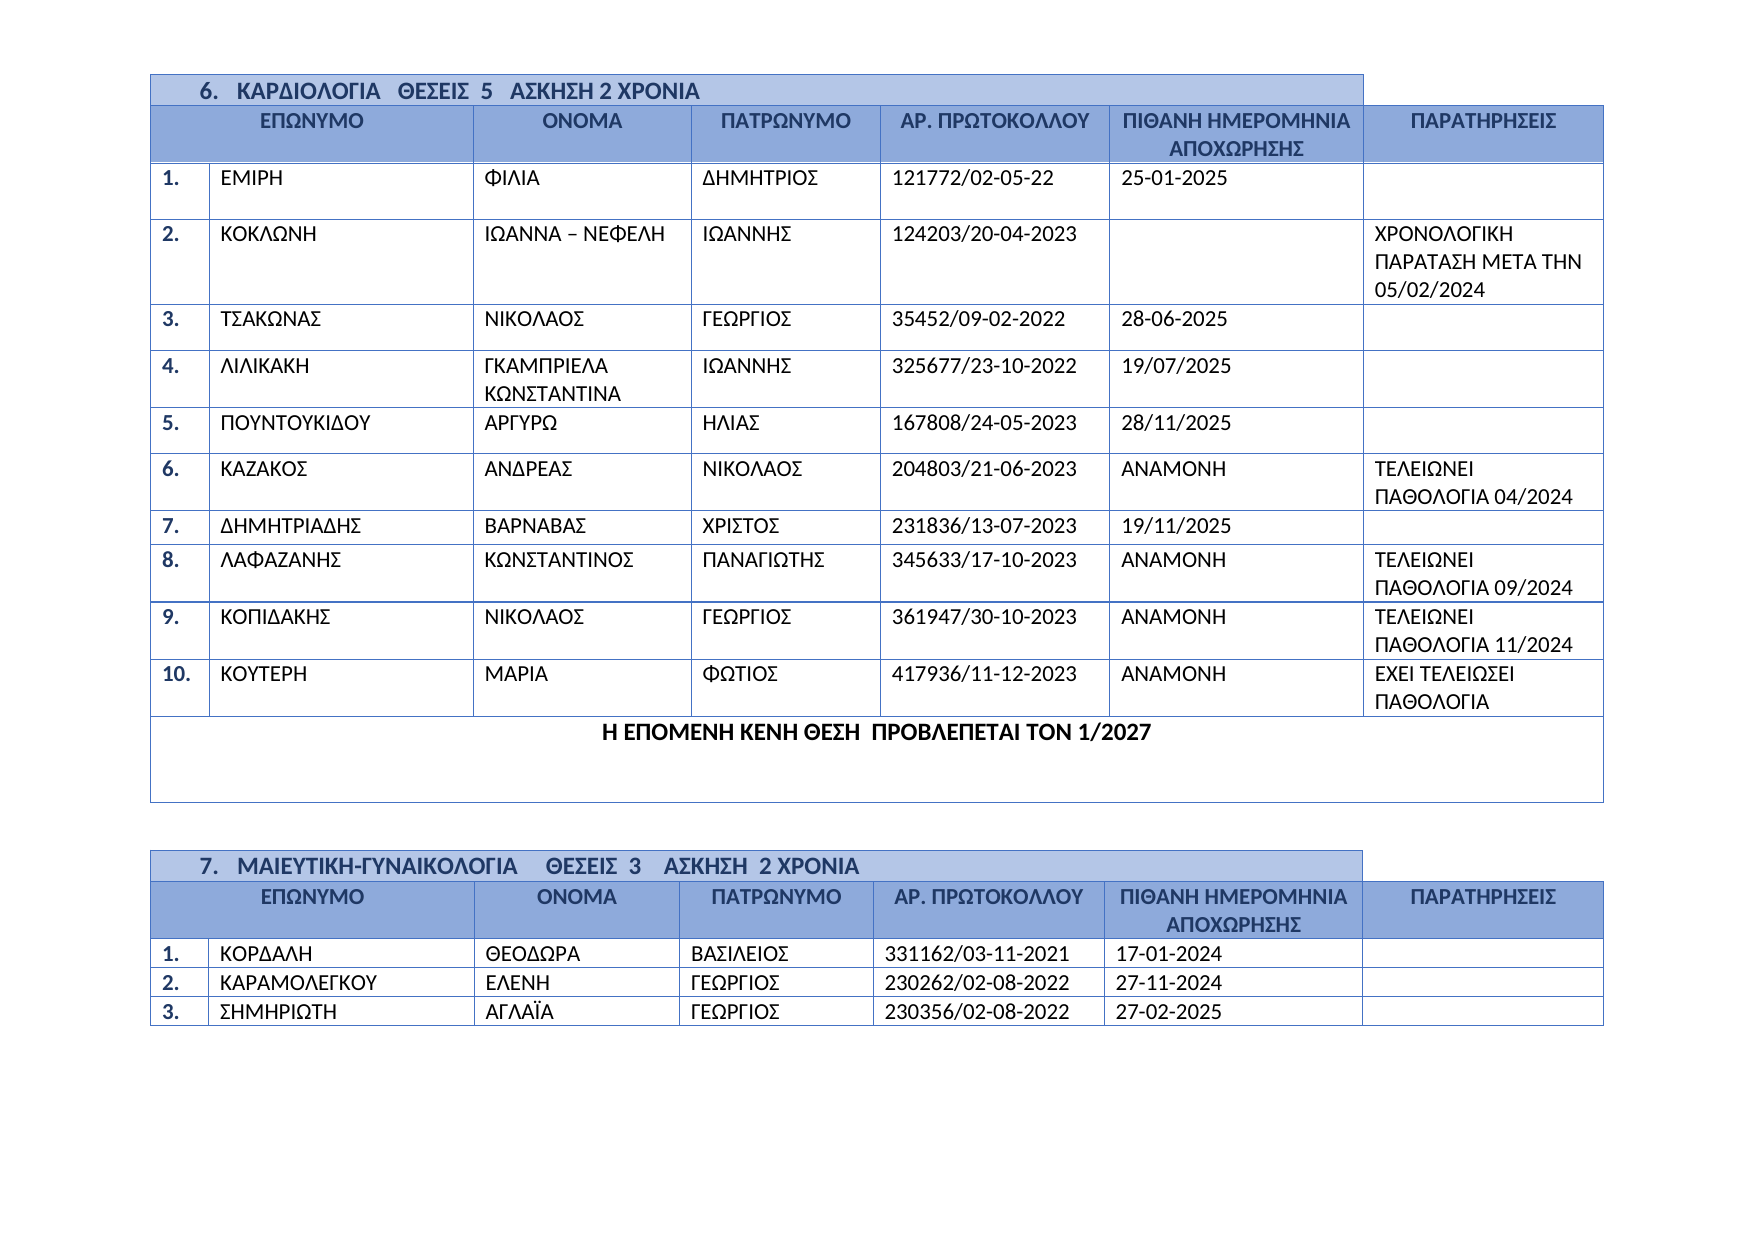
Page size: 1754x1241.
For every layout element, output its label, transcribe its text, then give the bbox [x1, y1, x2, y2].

table_cell 331162/03-11-2021 [874, 939, 1104, 967]
table_cell 10. [151, 660, 209, 716]
table_cell 28-06-2025 [1110, 305, 1363, 350]
table_cell ΙΩΑΝΝΑ – ΝΕΦΕΛΗ [474, 220, 691, 303]
table_cell ΑΡ. ΠΡΩΤΟΚΟΛΛΟΥ [881, 106, 1109, 162]
table_cell [1363, 939, 1603, 967]
table_cell ΔΗΜΗΤΡΙΟΣ [692, 164, 880, 218]
table_cell ΤΣΑΚΩΝΑΣ [210, 305, 473, 350]
table_cell 230356/02-08-2022 [874, 997, 1104, 1025]
table_cell 2. [151, 968, 208, 996]
table_cell ΟΝΟΜΑ [475, 882, 679, 938]
table_cell 17-01-2024 [1105, 939, 1362, 967]
table_cell 4. [151, 351, 209, 407]
table_cell 1. [151, 164, 209, 218]
table_cell ΠΑΡΑΤΗΡΗΣΕΙΣ [1363, 882, 1603, 938]
table_cell ΚΟΥΤΕΡΗ [210, 660, 473, 716]
table_cell [1364, 408, 1603, 453]
table_cell ΑΡ. ΠΡΩΤΟΚΟΛΛΟΥ [874, 882, 1104, 938]
table_cell [1110, 220, 1363, 303]
table_cell [1364, 511, 1603, 544]
table_cell 28/11/2025 [1110, 408, 1363, 453]
table_cell ΕΠΩΝΥΜΟ [151, 106, 473, 162]
table_cell ΟΝΟΜΑ [474, 106, 691, 162]
table_cell ΝΙΚΟΛΑΟΣ [692, 454, 880, 510]
table_cell 325677/23-10-2022 [881, 351, 1109, 407]
table_cell 345633/17-10-2023 [881, 545, 1109, 601]
table_cell ΕΜΙΡΗ [210, 164, 473, 218]
table_cell ΙΩΑΝΝΗΣ [692, 351, 880, 407]
table_cell ΕΛΕΝΗ [475, 968, 679, 996]
table_cell 204803/21-06-2023 [881, 454, 1109, 510]
table_cell 6. [151, 454, 209, 510]
table_cell ΤΕΛΕΙΩΝΕΙ ΠΑΘΟΛΟΓΙΑ 09/2024 [1364, 545, 1603, 601]
table_cell ΤΕΛΕΙΩΝΕΙ ΠΑΘΟΛΟΓΙΑ 04/2024 [1364, 454, 1603, 510]
table_cell ΠΙΘΑΝΗ ΗΜΕΡΟΜΗΝΙΑ ΑΠΟΧΩΡΗΣΗΣ [1105, 882, 1362, 938]
table_cell ΤΕΛΕΙΩΝΕΙ ΠΑΘΟΛΟΓΙΑ 11/2024 [1364, 603, 1603, 658]
table_cell 2. [151, 220, 209, 303]
table_cell 19/11/2025 [1110, 511, 1363, 544]
table_cell 230262/02-08-2022 [874, 968, 1104, 996]
table_cell Η ΕΠΟΜΕΝΗ ΚΕΝΗ ΘΕΣΗ ΠΡΟΒΛΕΠΕΤΑΙ ΤΟΝ 1/2027 [151, 717, 1603, 802]
table_cell 1. [151, 939, 208, 967]
table_cell ΔΗΜΗΤΡΙΑΔΗΣ [210, 511, 473, 544]
table_cell 7. [151, 511, 209, 544]
table_cell ΑΝΑΜΟΝΗ [1110, 660, 1363, 716]
table_cell 361947/30-10-2023 [881, 603, 1109, 658]
table_cell ΒΑΡΝΑΒΑΣ [474, 511, 691, 544]
table_cell ΓΕΩΡΓΙΟΣ [692, 305, 880, 350]
table_cell ΑΝΑΜΟΝΗ [1110, 545, 1363, 601]
table_cell 8. [151, 545, 209, 601]
table_cell 27-11-2024 [1105, 968, 1362, 996]
table_cell ΚΟΡΔΑΛΗ [209, 939, 474, 967]
table_cell 3. [151, 997, 208, 1025]
table_cell ΕΧΕΙ ΤΕΛΕΙΩΣΕΙ ΠΑΘΟΛΟΓΙΑ [1364, 660, 1603, 716]
table_cell ΦΩΤΙΟΣ [692, 660, 880, 716]
table_cell [1364, 164, 1603, 218]
table_cell 3. [151, 305, 209, 350]
table_cell ΚΩΝΣΤΑΝΤΙΝΟΣ [474, 545, 691, 601]
table_cell 124203/20-04-2023 [881, 220, 1109, 303]
table_cell ΚΟΠΙΔΑΚΗΣ [210, 603, 473, 658]
table_cell ΚΑΡΑΜΟΛΕΓΚΟΥ [209, 968, 474, 996]
table_cell 167808/24-05-2023 [881, 408, 1109, 453]
table_cell ΒΑΣΙΛΕΙΟΣ [680, 939, 873, 967]
table_cell ΠΑΤΡΩΝΥΜΟ [680, 882, 873, 938]
table_cell ΚΟΚΛΩΝΗ [210, 220, 473, 303]
table_cell ΣΗΜΗΡΙΩΤΗ [209, 997, 474, 1025]
table_cell ΜΑΡΙΑ [474, 660, 691, 716]
table_cell [1363, 968, 1603, 996]
table_cell ΗΛΙΑΣ [692, 408, 880, 453]
table_cell ΧΡΟΝΟΛΟΓΙΚΗ ΠΑΡΑΤΑΣΗ ΜΕΤΑ ΤΗΝ 05/02/2024 [1364, 220, 1603, 303]
table_cell ΙΩΑΝΝΗΣ [692, 220, 880, 303]
table_cell ΚΑΡΔΙΟΛΟΓΙΑ ΘΕΣΕΙΣ 5 ΑΣΚΗΣΗ 2 ΧΡΟΝΙΑ [151, 75, 1363, 105]
table_cell ΠΑΝΑΓΙΩΤΗΣ [692, 545, 880, 601]
table_cell ΠΟΥΝΤΟΥΚΙΔΟΥ [210, 408, 473, 453]
table_cell 9. [151, 603, 209, 658]
table_cell ΑΝΔΡΕΑΣ [474, 454, 691, 510]
table_cell 417936/11-12-2023 [881, 660, 1109, 716]
table_cell ΝΙΚΟΛΑΟΣ [474, 603, 691, 658]
table_cell ΑΝΑΜΟΝΗ [1110, 454, 1363, 510]
table_cell ΛΑΦΑΖΑΝΗΣ [210, 545, 473, 601]
table_cell [1364, 305, 1603, 350]
table_cell ΑΝΑΜΟΝΗ [1110, 603, 1363, 658]
table_cell 5. [151, 408, 209, 453]
table_cell ΚΑΖΑΚΟΣ [210, 454, 473, 510]
table_cell ΓΚΑΜΠΡΙΕΛΑ ΚΩΝΣΤΑΝΤΙΝΑ [474, 351, 691, 407]
table_header ΜΑΙΕΥΤΙΚΗ-ΓΥΝΑΙΚΟΛΟΓΙΑ ΘΕΣΕΙΣ 3 ΑΣΚΗΣΗ 2 ΧΡΟΝΙΑ [151, 851, 1362, 881]
table_cell ΠΙΘΑΝΗ ΗΜΕΡΟΜΗΝΙΑ ΑΠΟΧΩΡΗΣΗΣ [1110, 106, 1363, 162]
table_cell ΓΕΩΡΓΙΟΣ [680, 997, 873, 1025]
table_cell [1363, 997, 1603, 1025]
table_cell ΠΑΡΑΤΗΡΗΣΕΙΣ [1364, 106, 1603, 162]
table_cell 231836/13-07-2023 [881, 511, 1109, 544]
table_cell ΛΙΛΙΚΑΚΗ [210, 351, 473, 407]
table_cell ΠΑΤΡΩΝΥΜΟ [692, 106, 880, 162]
table_cell 35452/09-02-2022 [881, 305, 1109, 350]
table_cell ΘΕΟΔΩΡΑ [475, 939, 679, 967]
table_cell 25-01-2025 [1110, 164, 1363, 218]
table_cell ΝΙΚΟΛΑΟΣ [474, 305, 691, 350]
table_cell ΕΠΩΝΥΜΟ [151, 882, 474, 938]
table_cell 27-02-2025 [1105, 997, 1362, 1025]
table_cell 121772/02-05-22 [881, 164, 1109, 218]
table_cell [1364, 351, 1603, 407]
table_cell ΑΓΛΑΪΑ [475, 997, 679, 1025]
table_cell ΦΙΛΙΑ [474, 164, 691, 218]
table_cell ΓΕΩΡΓΙΟΣ [692, 603, 880, 658]
table_cell ΓΕΩΡΓΙΟΣ [680, 968, 873, 996]
table_cell 19/07/2025 [1110, 351, 1363, 407]
table_cell ΧΡΙΣΤΟΣ [692, 511, 880, 544]
table_cell ΑΡΓΥΡΩ [474, 408, 691, 453]
